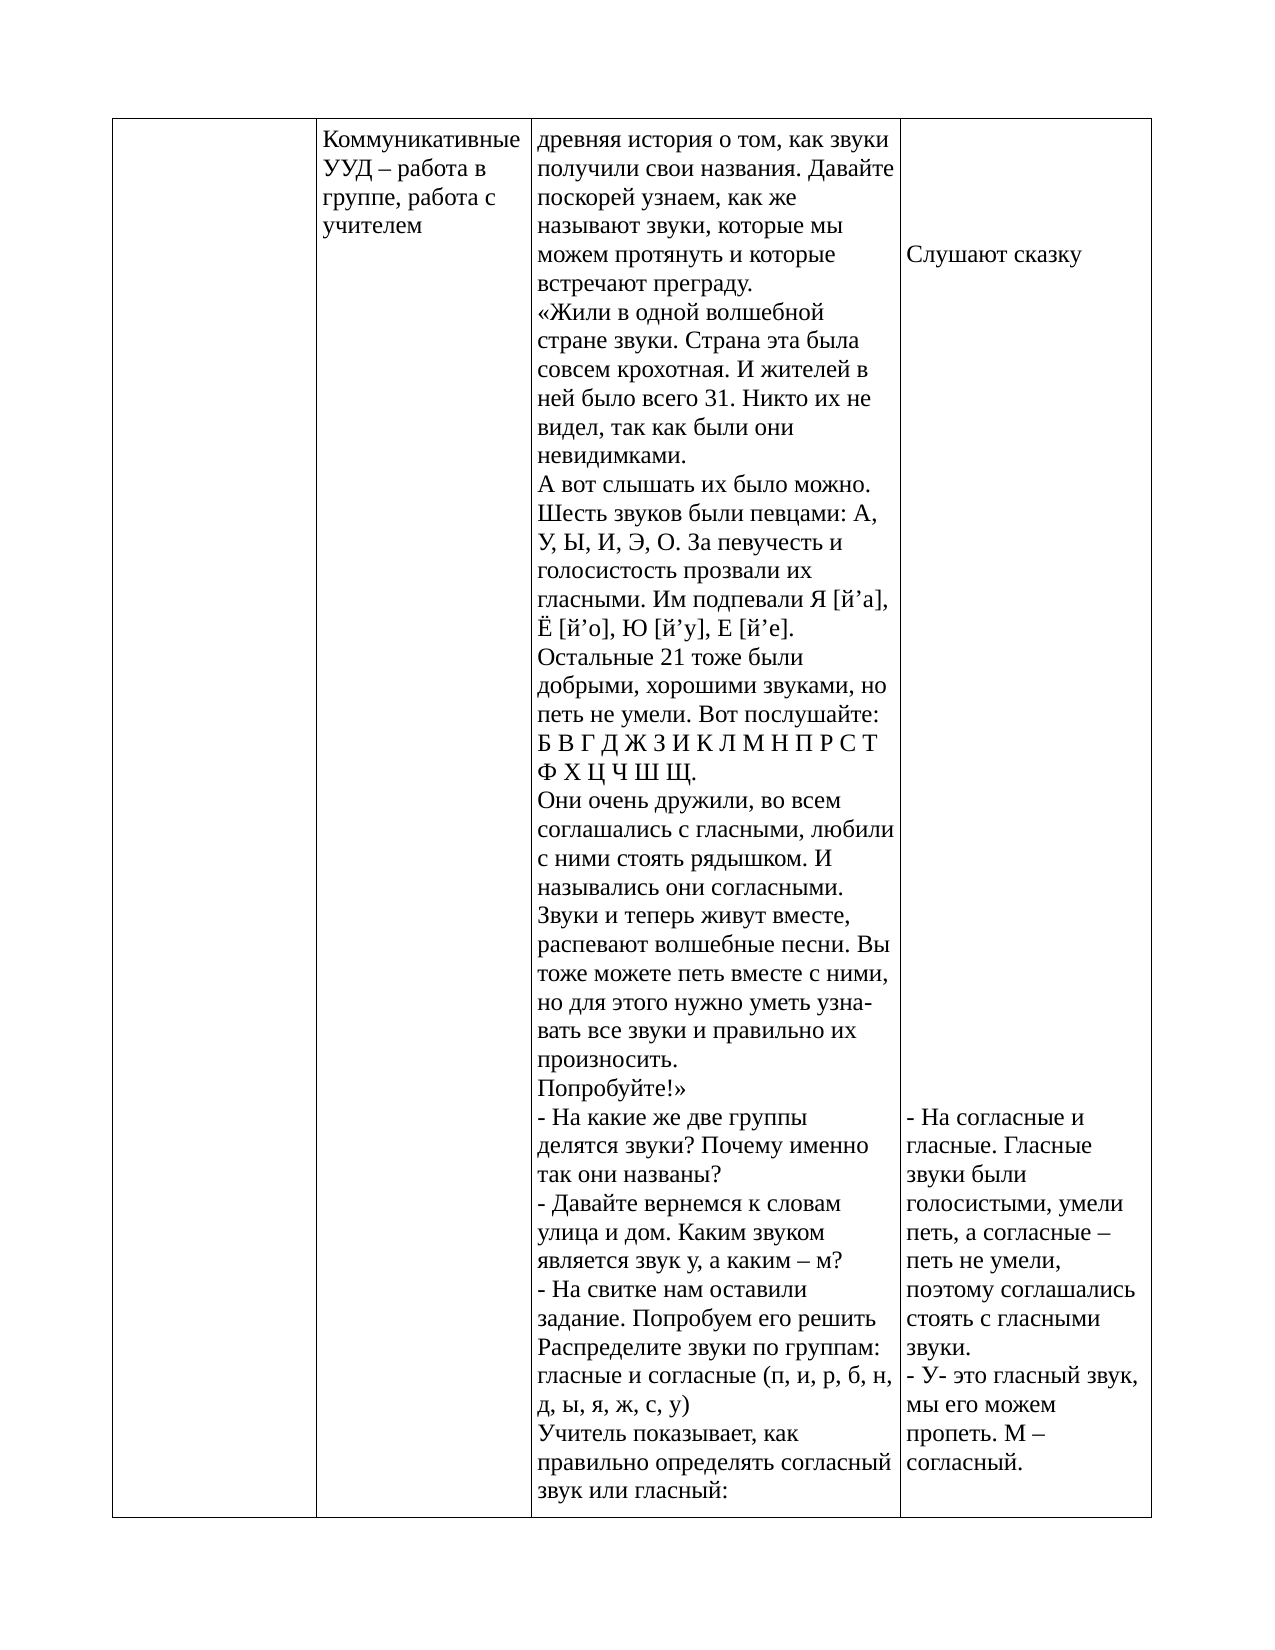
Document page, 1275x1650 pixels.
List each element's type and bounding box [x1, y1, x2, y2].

table_cell [532, 119, 900, 1517]
table_cell [317, 119, 531, 1517]
table_cell [901, 119, 1151, 1517]
table_cell [113, 119, 316, 1517]
